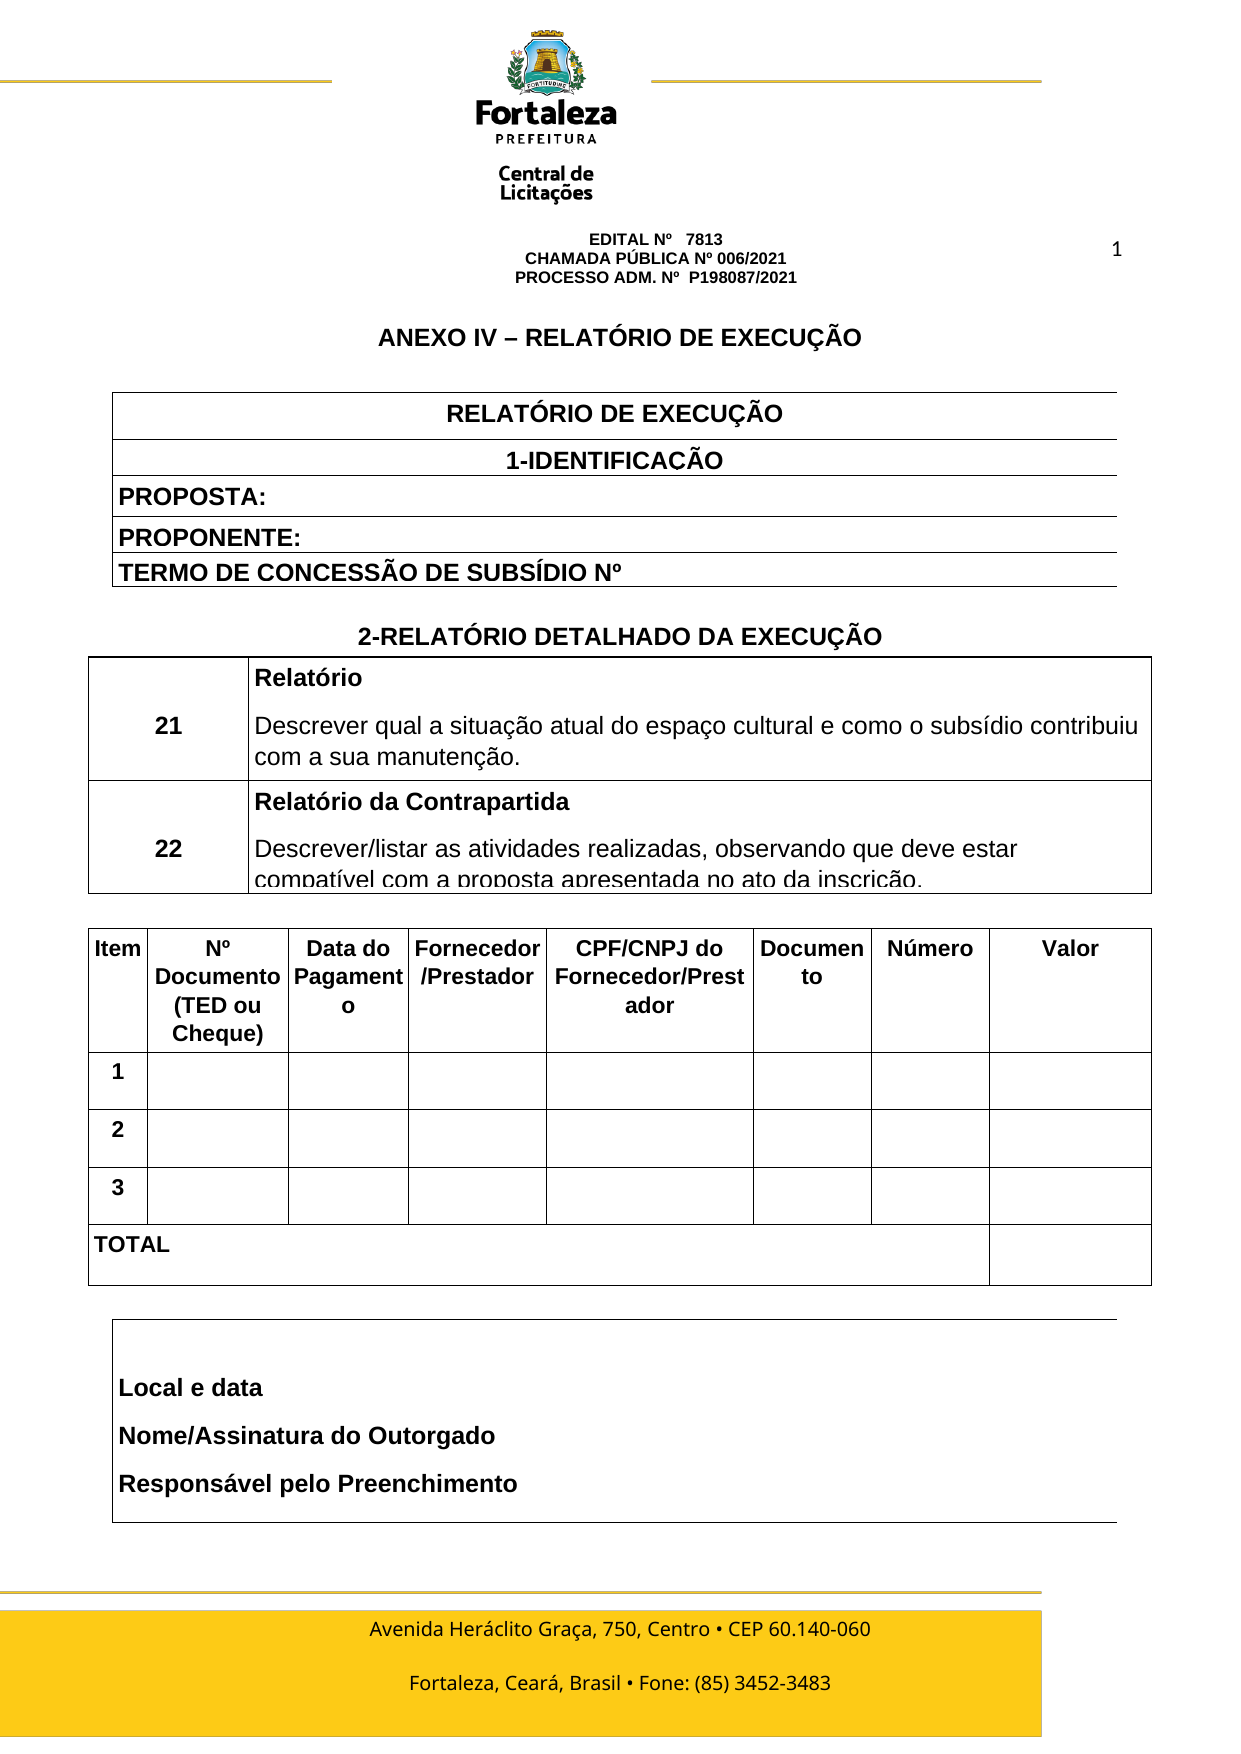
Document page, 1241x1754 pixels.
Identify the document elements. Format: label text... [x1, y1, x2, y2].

subtitle ANEXO IV – RELATÓRIO DE EXECUÇÃO [118, 323, 1122, 351]
table_cell [990, 1168, 1151, 1224]
table_cell [409, 1110, 546, 1167]
table_cell [547, 1053, 753, 1109]
table_header Fornecedor/Prestador [409, 929, 546, 1052]
table_cell [754, 1168, 871, 1224]
table_cell TOTAL [89, 1225, 989, 1284]
table_header Documento [754, 929, 871, 1052]
table_header Nº Documento (TED ou Cheque) [148, 929, 288, 1052]
table_cell 1 [89, 1053, 147, 1109]
table_cell [872, 1110, 989, 1167]
table_header Data do Pagamento [289, 929, 408, 1052]
table_cell 2 [89, 1110, 147, 1167]
table_cell [990, 1053, 1151, 1109]
picture [0, 0, 1138, 1737]
table_cell [547, 1168, 753, 1224]
table_cell [148, 1053, 288, 1109]
table_cell 3 [89, 1168, 147, 1224]
table_cell [289, 1110, 408, 1167]
table_cell Relatório da Contrapartida Descrever/listar as atividades realizadas, observando que deve estar compatível com a proposta apresentada no ato da inscrição. [249, 781, 1151, 892]
table_header Número [872, 929, 989, 1052]
table_cell 22 [89, 781, 248, 892]
table_cell [289, 1168, 408, 1224]
table_header Item [89, 929, 147, 1052]
table_cell [990, 1225, 1151, 1284]
table_header CPF/CNPJ do Fornecedor/Prestador [547, 929, 753, 1052]
table_header 21 [89, 658, 248, 780]
table_cell [289, 1053, 408, 1109]
table_cell [754, 1110, 871, 1167]
table_cell [409, 1053, 546, 1109]
table_header Relatório Descrever qual a situação atual do espaço cultural e como o subsídio contribuiu com a sua manutenção. [249, 658, 1151, 780]
table_cell 1-IDENTIFICAÇÃO [113, 440, 1117, 475]
table_cell [547, 1110, 753, 1167]
table_header Valor [990, 929, 1151, 1052]
table_cell [148, 1168, 288, 1224]
table_header RELATÓRIO DE EXECUÇÃO [113, 393, 1117, 439]
table_cell [148, 1110, 288, 1167]
table_cell [754, 1053, 871, 1109]
table_cell [872, 1168, 989, 1224]
table_cell [872, 1053, 989, 1109]
table_cell PROPONENTE: [113, 517, 1117, 552]
table_cell [990, 1110, 1151, 1167]
text 2-RELATÓRIO DETALHADO DA EXECUÇÃO [118, 622, 1122, 651]
table_cell PROPOSTA: [113, 476, 1117, 516]
table_cell TERMO DE CONCESSÃO DE SUBSÍDIO Nº [113, 553, 1117, 586]
table_header Local e data Nome/Assinatura do Outorgado Responsável pelo Preenchimento [113, 1320, 1117, 1522]
table_cell [409, 1168, 546, 1224]
